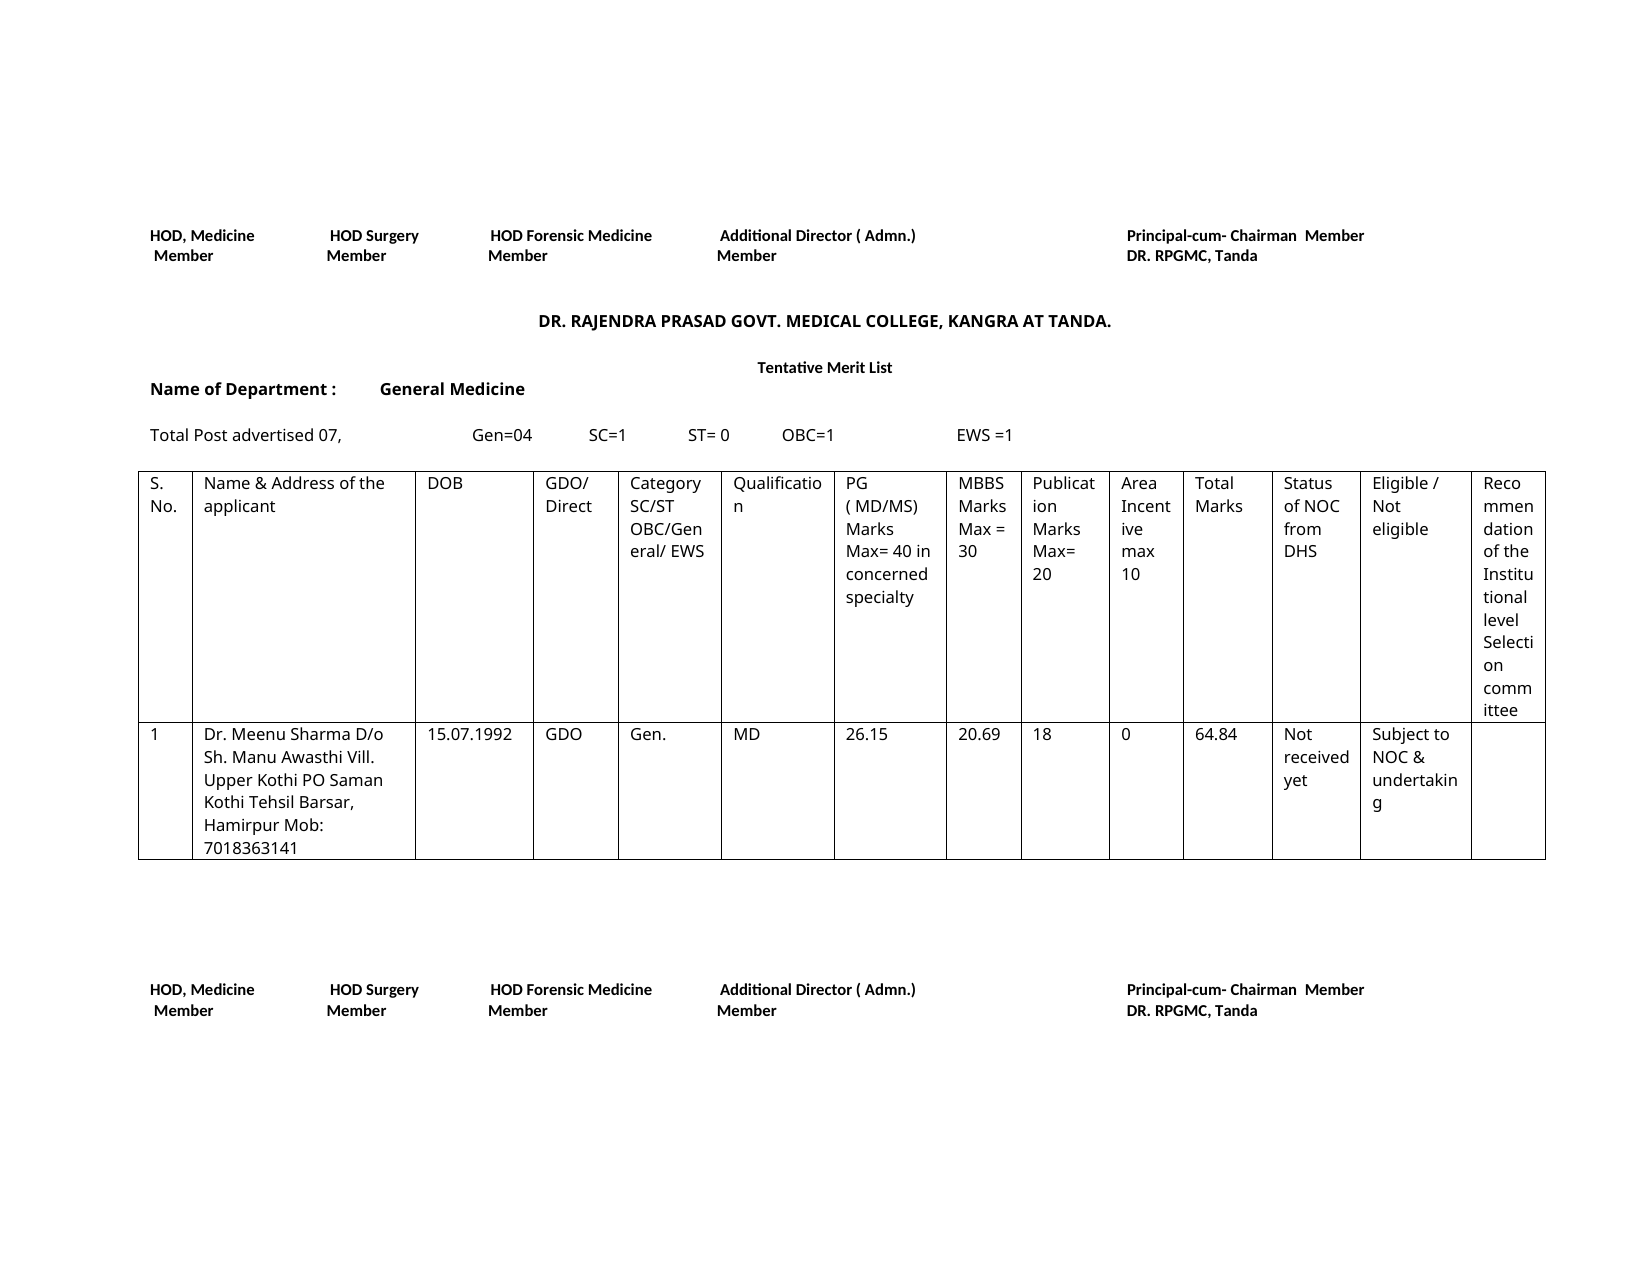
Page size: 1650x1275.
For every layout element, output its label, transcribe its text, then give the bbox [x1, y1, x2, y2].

table_cell 64.84 [1184, 723, 1272, 859]
table_cell MD [722, 723, 834, 859]
table_header Category SC/ST OBC/General/ EWS [619, 472, 721, 722]
table_header Eligible / Not eligible [1361, 472, 1471, 722]
table_header Name & Address of the applicant [193, 472, 415, 722]
table_cell 0 [1110, 723, 1183, 859]
table_cell Subject to NOC & undertaking [1361, 723, 1471, 859]
table_header Qualification [722, 472, 834, 722]
table_header Recommendation of the Institutional level Selection committee [1472, 472, 1545, 722]
text HOD, Medicine HOD Surgery HOD Forensic Medicine Additional Director ( Admn.) Principal-cum- Chairman Member [150, 979, 1500, 1000]
table_header Status of NOC from DHS [1273, 472, 1360, 722]
table_header Total Marks [1184, 472, 1272, 722]
table_cell [1472, 723, 1545, 859]
table_cell 15.07.1992 [416, 723, 533, 859]
text Member Member Member Member DR. RPGMC, Tanda [150, 246, 1500, 266]
text Tentative Merit List [150, 357, 1500, 377]
table_header MBBS Marks Max = 30 [947, 472, 1021, 722]
text Member Member Member Member DR. RPGMC, Tanda [150, 1000, 1500, 1020]
table_cell 20.69 [947, 723, 1021, 859]
table_header Publication Marks Max= 20 [1022, 472, 1109, 722]
table_cell GDO [534, 723, 618, 859]
table_header Area Incentive max 10 [1110, 472, 1183, 722]
table_cell Gen. [619, 723, 721, 859]
table_header S. No. [139, 472, 192, 722]
table_cell Not received yet [1273, 723, 1360, 859]
table_cell 1 [139, 723, 192, 859]
table_cell 26.15 [835, 723, 946, 859]
text DR. RAJENDRA PRASAD GOVT. MEDICAL COLLEGE, KANGRA AT TANDA. [150, 310, 1500, 333]
table_cell Dr. Meenu Sharma D/o Sh. Manu Awasthi Vill. Upper Kothi PO Saman Kothi Tehsil Barsar, Hamirpur Mob: 7018363141 [193, 723, 415, 859]
table_header GDO/ Direct [534, 472, 618, 722]
table_header PG ( MD/MS) Marks Max= 40 in concerned specialty [835, 472, 946, 722]
text Name of Department : General Medicine [150, 377, 1500, 400]
table_cell 18 [1022, 723, 1109, 859]
text Total Post advertised 07, Gen=04 SC=1 ST= 0 OBC=1 EWS =1 [150, 424, 1500, 447]
text HOD, Medicine HOD Surgery HOD Forensic Medicine Additional Director ( Admn.) Principal-cum- Chairman Member [150, 225, 1500, 246]
table_header DOB [416, 472, 533, 722]
